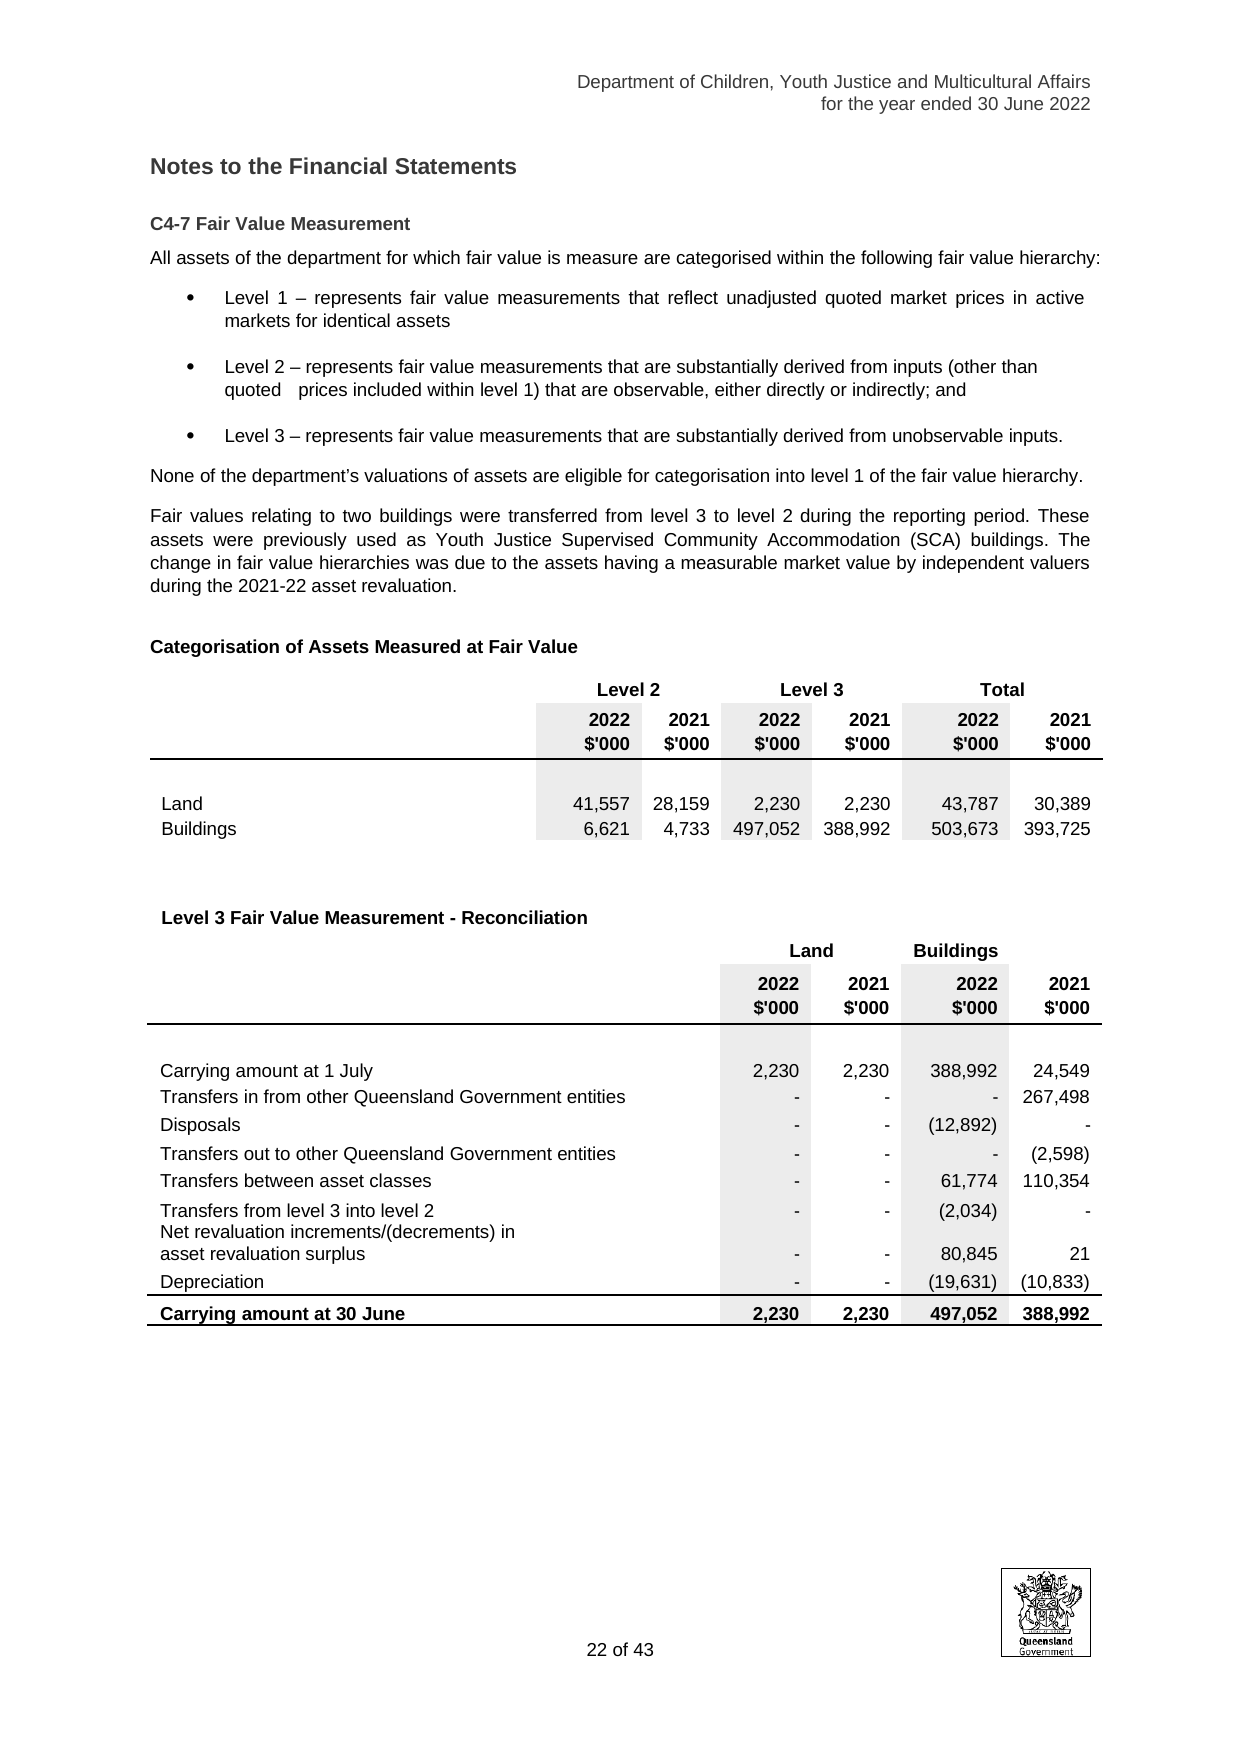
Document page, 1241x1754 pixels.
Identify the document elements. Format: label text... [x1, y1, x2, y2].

text Fair values relating to two buildings were transferred from level 3 to level 2 during the reporting period. These assets were previously used as Youth Justice Supervised Community Accommodation (SCA) buildings. The change in fair value hierarchies was due to the assets having a measurable market value by independent valuers during the 2021-22 asset revaluation. [150, 505, 1091, 596]
list Level 3 – represents fair value measurements that are substantially derived from unobservable inputs. [187, 425, 1113, 447]
text C4-7 Fair Value Measurement [150, 213, 1113, 234]
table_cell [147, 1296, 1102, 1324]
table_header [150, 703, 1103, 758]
text None of the department’s valuations of assets are eligible for categorisation into level 1 of the fair value hierarchy. [150, 465, 1113, 487]
text 22 of 43 [137, 1639, 1103, 1661]
list Level 1 – represents fair value measurements that reflect unadjusted quoted market prices in active markets for identical assets [187, 287, 1090, 331]
list Level 2 – represents fair value measurements that are substantially derived from inputs (other than quoted prices included within level 1) that are observable, either directly or indirectly; and [187, 356, 1090, 401]
text Department of Children, Youth Justice and Multicultural Affairs [137, 72, 1090, 93]
subtitle Notes to the Financial Statements [150, 153, 1113, 179]
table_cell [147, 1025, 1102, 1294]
text Land Buildings [789, 939, 1113, 961]
text Level 3 Fair Value Measurement - Reconciliation [161, 907, 590, 928]
text All assets of the department for which fair value is measure are categorised within the following fair value hierarchy: [150, 247, 1113, 268]
text Level 2 Level 3 Total [597, 679, 1090, 701]
text for the year ended 30 June 2022 [137, 93, 1091, 115]
picture [1002, 1569, 1090, 1656]
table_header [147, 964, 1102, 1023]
text Categorisation of Assets Measured at Fair Value [150, 636, 1113, 658]
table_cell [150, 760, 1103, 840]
